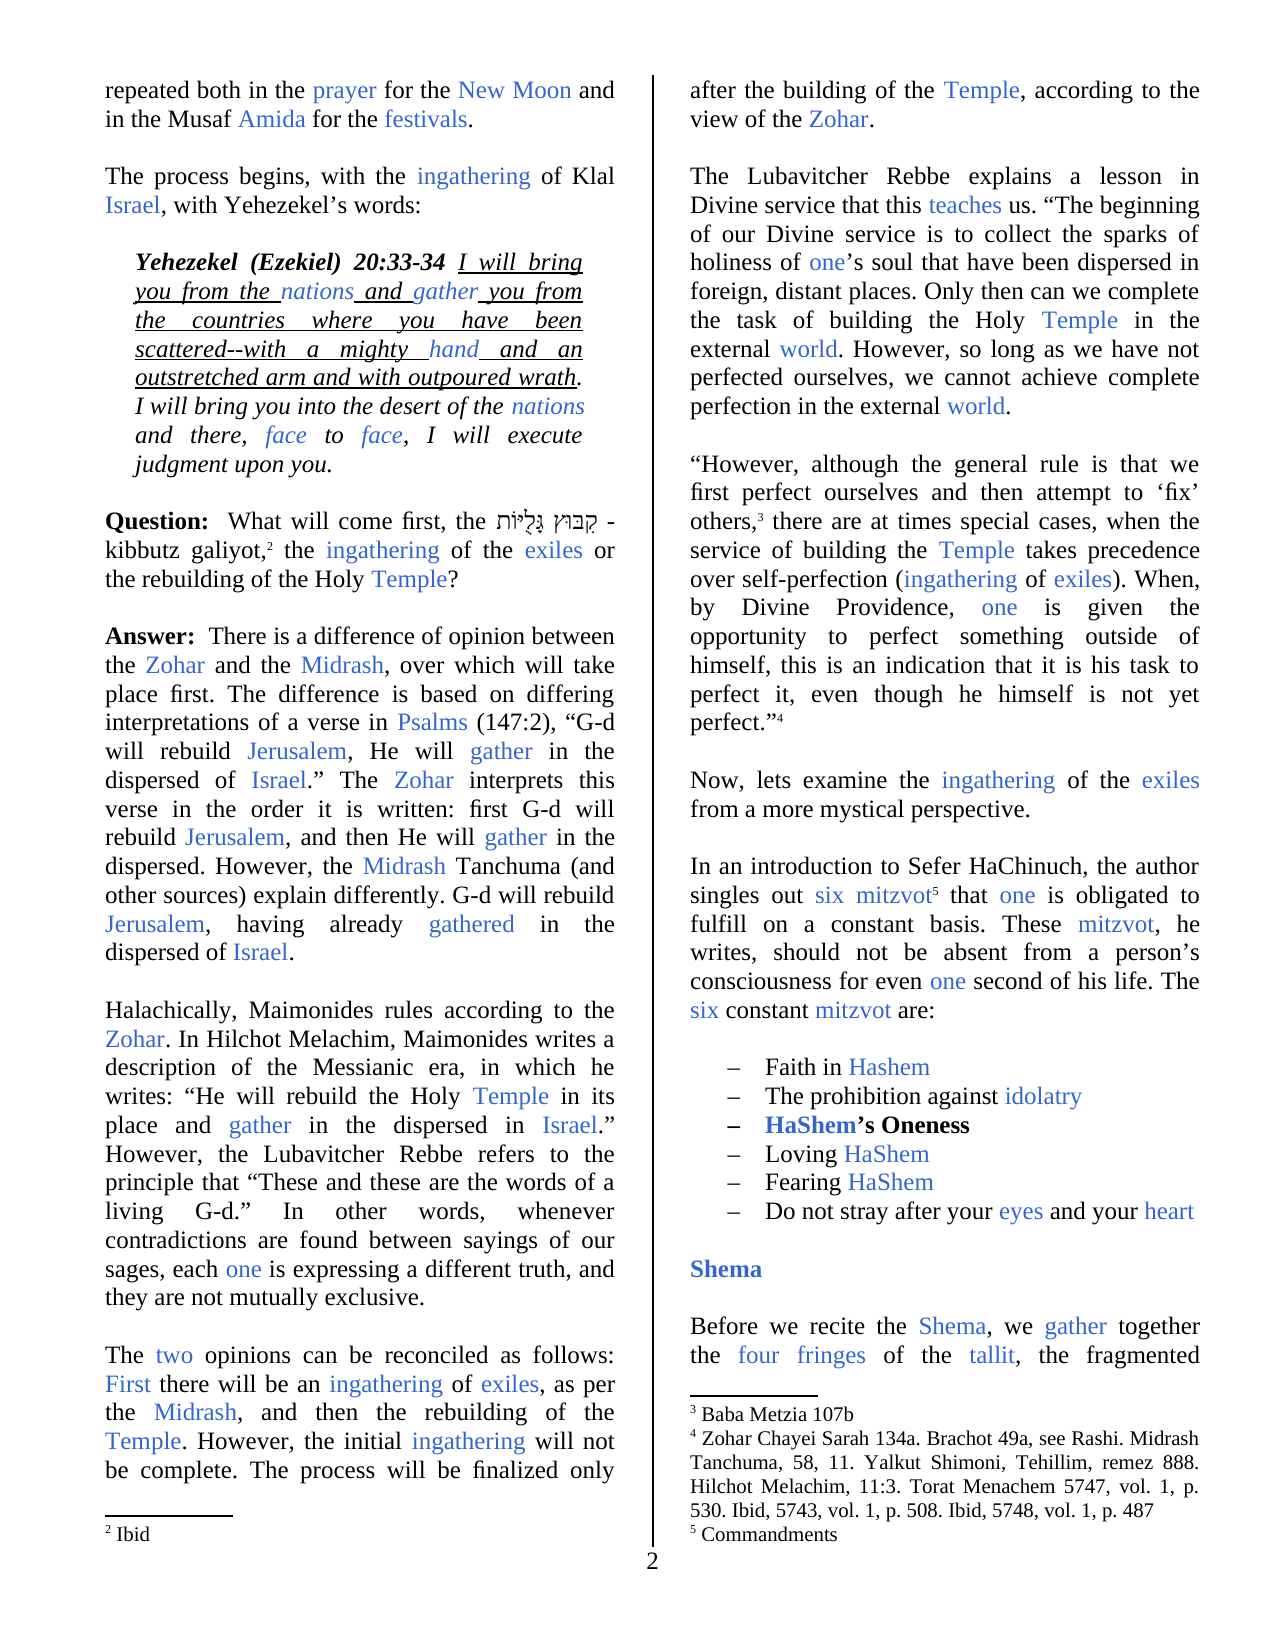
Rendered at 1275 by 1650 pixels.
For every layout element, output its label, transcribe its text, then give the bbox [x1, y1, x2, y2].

list The prohibition against idolatry [727, 1081, 1200, 1110]
text The Lubavitcher Rebbe explains a lesson in Divine service that this teaches us. “The beginning of our Divine service is to collect the sparks of holiness of one’s soul that have been dispersed in foreign, distant places. Only then can we complete the task of building the Holy Temple in the external world. However, so long as we have not perfected ourselves, we cannot achieve complete perfection in the external world. [690, 161, 1200, 420]
text The process begins, with the ingathering of Klal Israel, with Yehezekel’s words: [105, 161, 615, 219]
text The two opinions can be reconciled as follows: First there will be an ingathering of exiles, as per the Midrash, and then the rebuilding of the Temple. However, the initial ingathering will not be complete. The process will be ﬁnalized only after the building of the Temple, according to the view of the Zohar. [690, 75, 1200, 132]
list Fearing HaShem [727, 1167, 1200, 1196]
text Halachically, Maimonides rules according to the Zohar. In Hilchot Melachim, Maimonides writes a description of the Messianic era, in which he writes: “He will rebuild the Holy Temple in its place and gather in the dispersed in Israel.” However, the Lubavitcher Rebbe refers to the principle that “These and these are the words of a living G-d.” In other words, whenever contradictions are found between sayings of our sages, each one is expressing a different truth, and they are not mutually exclusive. [105, 995, 615, 1311]
list Faith in Hashem [727, 1052, 1200, 1081]
subtitle Shema [690, 1254, 1200, 1282]
text The two opinions can be reconciled as follows: First there will be an ingathering of exiles, as per the Midrash, and then the rebuilding of the Temple. However, the initial ingathering will not be complete. The process will be ﬁnalized only after the building of the Temple, according to the view of the Zohar. [105, 1340, 615, 1484]
text Yehezekel (Ezekiel) 20:33-34 I will bring you from the nations and gather you from the countries where you have been scattered--with a mighty hand and an outstretched arm and with outpoured wrath. I will bring you into the desert of the nations and there, face to face, I will execute judgment upon you. [135, 247, 585, 477]
list HaShem’s Oneness [727, 1110, 1200, 1139]
text In an introduction to Sefer HaChinuch, the author singles out six mitzvot that one is obligated to fulfill on a constant basis. These mitzvot, he writes, should not be absent from a person’s consciousness for even one second of his life. The six constant mitzvot are: [690, 851, 1200, 1024]
text Question: What will come ﬁrst, the קִבּוּץ גָּלֻיּוֹת - kibbutz galiyot, the ingathering of the exiles or the rebuilding of the Holy Temple? [105, 506, 615, 592]
list Do not stray after your eyes and your heart [727, 1196, 1200, 1225]
list Loving HaShem [727, 1139, 1200, 1167]
text Now, lets examine the ingathering of the exiles from a more mystical perspective. [690, 765, 1200, 822]
text “However, although the general rule is that we ﬁrst perfect ourselves and then attempt to ‘ﬁx’ others, there are at times special cases, when the service of building the Temple takes precedence over self-perfection (ingathering of exiles). When, by Divine Providence, one is given the opportunity to perfect something outside of himself, this is an indication that it is his task to perfect it, even though he himself is not yet perfect.” [690, 449, 1200, 736]
text Answer: There is a difference of opinion between the Zohar and the Midrash, over which will take place ﬁrst. The difference is based on differing interpretations of a verse in Psalms (147:2), “G-d will rebuild Jerusalem, He will gather in the dispersed of Israel.” The Zohar interprets this verse in the order it is written: ﬁrst G-d will rebuild Jerusalem, and then He will gather in the dispersed. However, the Midrash Tanchuma (and other sources) explain differently. G-d will rebuild Jerusalem, having already gathered in the dispersed of Israel. [105, 621, 615, 966]
